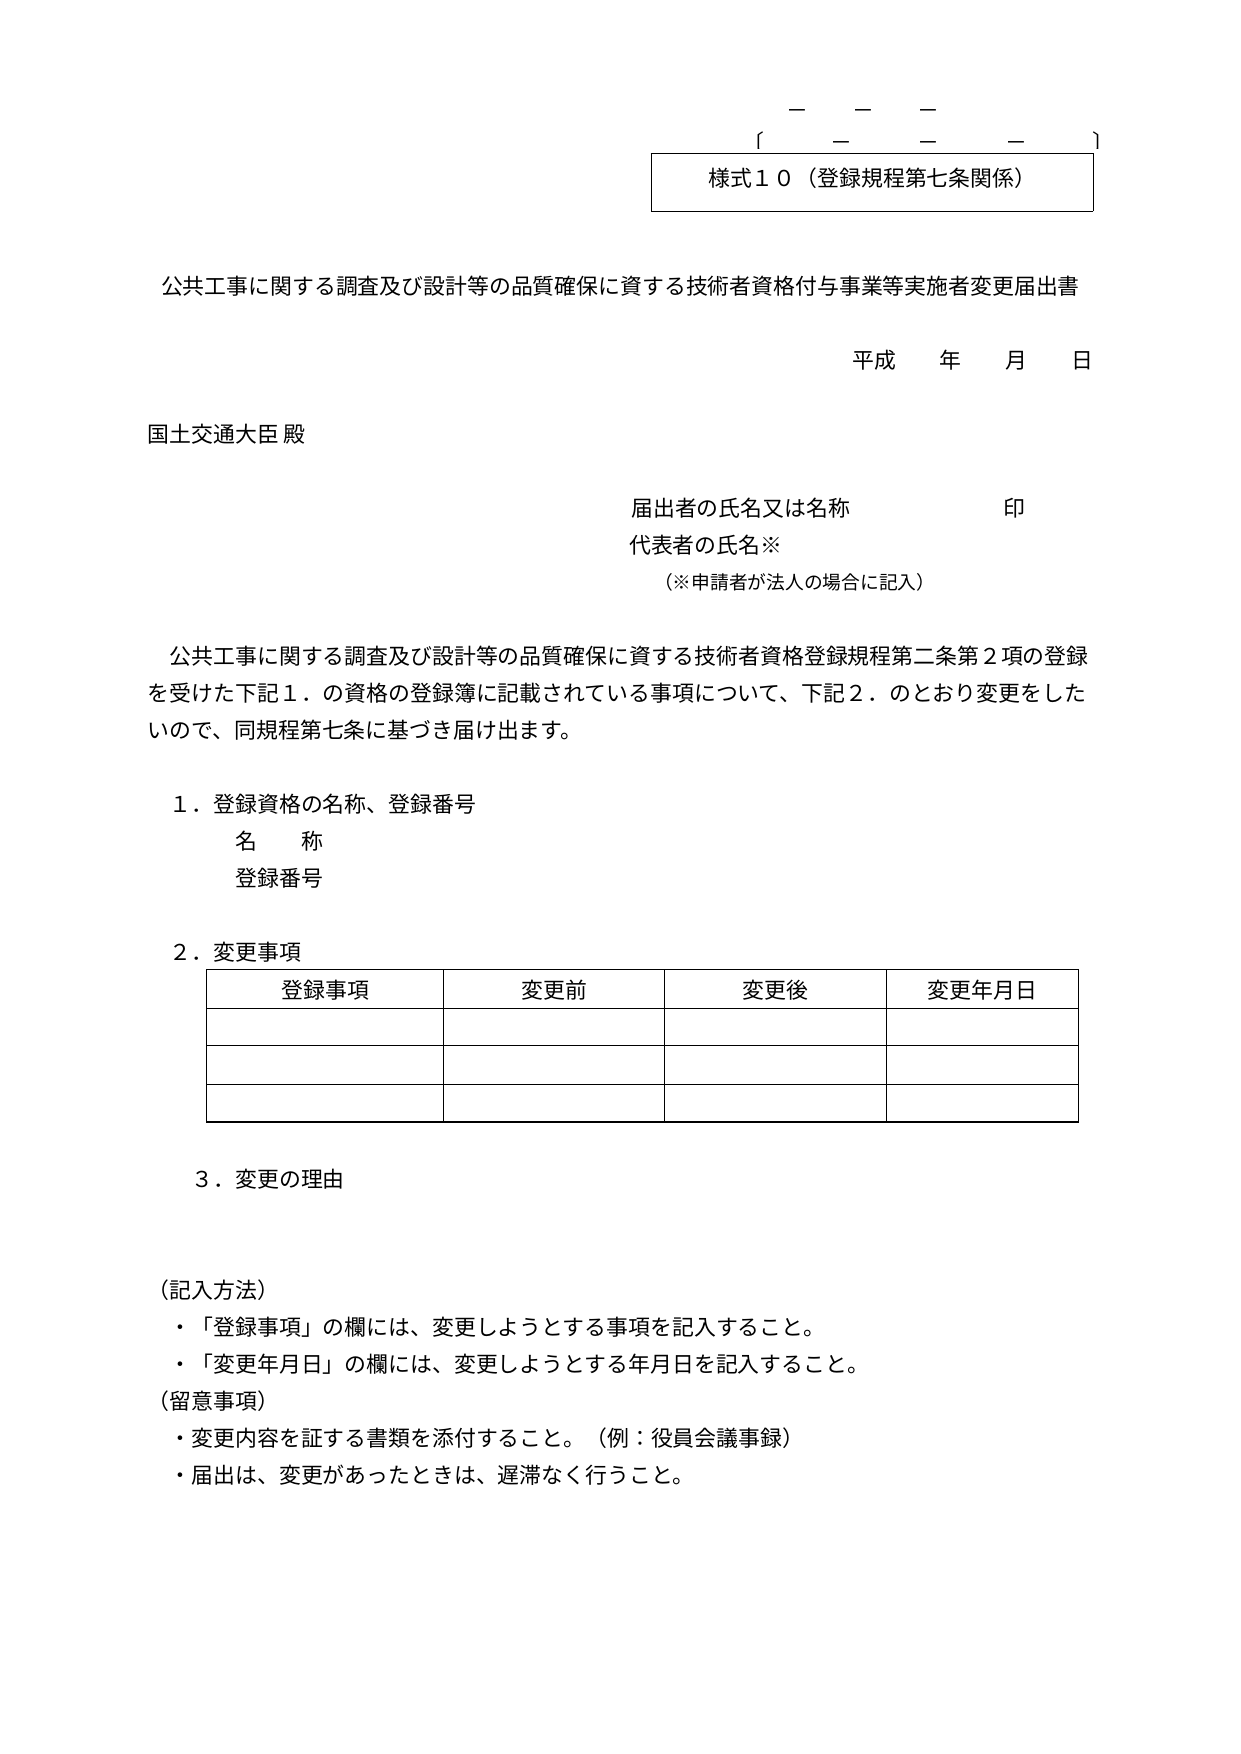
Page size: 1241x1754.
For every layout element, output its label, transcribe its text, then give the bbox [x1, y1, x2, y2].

table_header 変更後 [665, 970, 886, 1007]
text 届出者の氏名又は名称 印 [148, 489, 1092, 526]
text ３．変更の理由 [191, 1159, 1092, 1196]
text ・変更内容を証する書類を添付すること。（例：役員会議事録） [169, 1418, 1092, 1455]
table_cell [665, 1009, 886, 1045]
table_cell [207, 1046, 443, 1083]
table_cell [444, 1009, 664, 1045]
table_cell [887, 1085, 1078, 1121]
text （※申請者が法人の場合に記入） [148, 563, 1092, 599]
text （留意事項） [148, 1381, 1092, 1418]
text 代表者の氏名※ [148, 526, 917, 563]
table_cell [665, 1046, 886, 1083]
table_header 変更前 [444, 970, 664, 1007]
table_header 登録事項 [207, 970, 443, 1007]
text 公共工事に関する調査及び設計等の品質確保に資する技術者資格登録規程第二条第２項の登録を受けた下記１．の資格の登録簿に記載されている事項について、下記２．のとおり変更をしたいので、同規程第七条に基づき届け出ます。 [148, 637, 1092, 747]
table_cell [444, 1046, 664, 1083]
text ２．変更事項 [169, 932, 1092, 969]
table_cell [887, 1046, 1078, 1083]
text ・「登録事項」の欄には、変更しようとする事項を記入すること。 [169, 1307, 1092, 1344]
table_header 変更年月日 [887, 970, 1078, 1007]
text 登録番号 [148, 858, 1092, 895]
text ・届出は、変更があったときは、遅滞なく行うこと。 [169, 1455, 1092, 1492]
table_cell [887, 1009, 1078, 1045]
table_cell [207, 1085, 443, 1121]
table_cell [444, 1085, 664, 1121]
text 国土交通大臣 殿 [148, 415, 1092, 452]
table_cell [207, 1009, 443, 1045]
text １．登録資格の名称、登録番号 [169, 784, 1092, 821]
text 平成 年 月 日 [148, 341, 1092, 378]
text ・「変更年月日」の欄には、変更しようとする年月日を記入すること。 [169, 1344, 1092, 1381]
table_cell [665, 1085, 886, 1121]
text 公共工事に関する調査及び設計等の品質確保に資する技術者資格付与事業等実施者変更届出書 [148, 267, 1092, 304]
text 名 称 [148, 821, 1092, 858]
text （記入方法） [148, 1270, 1092, 1307]
